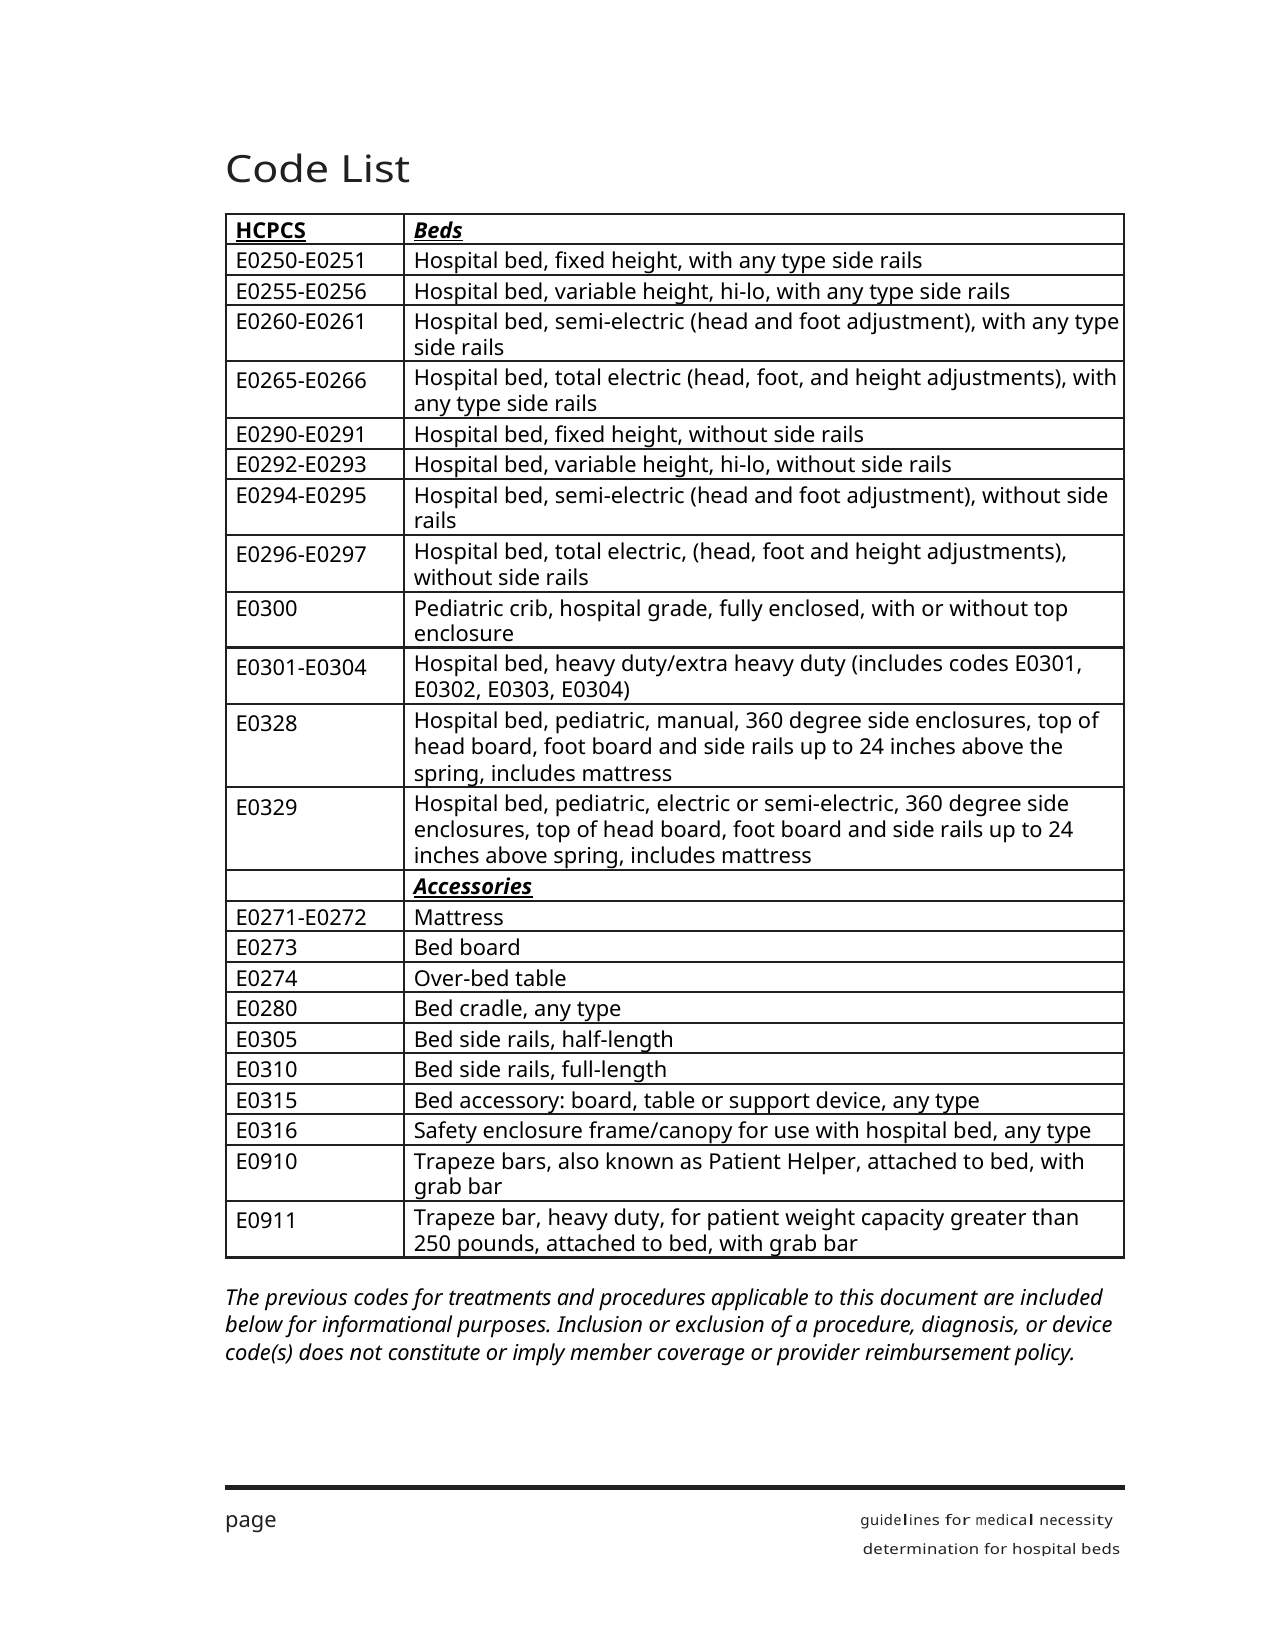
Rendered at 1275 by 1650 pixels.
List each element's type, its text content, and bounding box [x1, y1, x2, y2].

table_cell E0911 [227, 1202, 403, 1256]
table_cell E0255-E0256 [227, 276, 403, 304]
table_header HCPCS [227, 215, 403, 243]
table_cell E0290-E0291 [227, 419, 403, 447]
table_cell E0274 [227, 963, 403, 991]
table_cell Pediatric crib, hospital grade, fully enclosed, with or without top enclosure [405, 593, 1123, 646]
table_cell E0271-E0272 [227, 902, 403, 930]
table_cell E0294-E0295 [227, 480, 403, 534]
table_cell E0310 [227, 1054, 403, 1083]
table_cell Safety enclosure frame/canopy for use with hospital bed, any type [405, 1115, 1123, 1144]
table_cell E0328 [227, 705, 403, 786]
table_cell E0250-E0251 [227, 245, 403, 274]
table_cell E0280 [227, 993, 403, 1022]
table_header Beds [405, 215, 1123, 243]
subtitle Code List [225, 143, 1137, 194]
table_cell Bed accessory: board, table or support device, any type [405, 1085, 1123, 1113]
table_cell E0300 [227, 593, 403, 646]
table_cell Hospital bed, total electric, (head, foot and height adjustments), without side rails [405, 536, 1123, 591]
table_cell [227, 871, 403, 900]
table_cell E0260-E0261 [227, 306, 403, 360]
table_cell Hospital bed, semi-electric (head and foot adjustment), without side rails [405, 480, 1123, 534]
table_cell Hospital bed, total electric (head, foot, and height adjustments), with any type side rails [405, 362, 1123, 417]
table_cell Trapeze bars, also known as Patient Helper, attached to bed, with grab bar [405, 1146, 1123, 1200]
table_cell Bed side rails, full-length [405, 1054, 1123, 1083]
table_cell E0316 [227, 1115, 403, 1144]
table_cell Hospital bed, semi-electric (head and foot adjustment), with any type side rails [405, 306, 1123, 360]
table_cell Bed cradle, any type [405, 993, 1123, 1022]
table_cell E0292-E0293 [227, 450, 403, 478]
text The previous codes for treatments and procedures applicable to this document are included below for informational purposes. Inclusion or exclusion of a procedure, diagnosis, or device code(s) does not constitute or imply member coverage or provider reimbursement policy. [225, 1284, 1125, 1367]
table_cell Hospital bed, heavy duty/extra heavy duty (includes codes E0301, E0302, E0303, E0304) [405, 649, 1123, 703]
table_cell Mattress [405, 902, 1123, 930]
table_cell Hospital bed, pediatric, manual, 360 degree side enclosures, top of head board, foot board and side rails up to 24 inches above the spring, includes mattress [405, 705, 1123, 786]
table_cell E0301-E0304 [227, 649, 403, 703]
table_cell E0273 [227, 932, 403, 961]
table_cell Bed board [405, 932, 1123, 961]
table_cell Hospital bed, pediatric, electric or semi-electric, 360 degree side enclosures, top of head board, foot board and side rails up to 24 inches above spring, includes mattress [405, 788, 1123, 869]
table_cell Hospital bed, variable height, hi-lo, without side rails [405, 450, 1123, 478]
table_cell E0315 [227, 1085, 403, 1113]
table_cell Hospital bed, fixed height, without side rails [405, 419, 1123, 447]
table_cell E0910 [227, 1146, 403, 1200]
table_cell E0265-E0266 [227, 362, 403, 417]
table_cell E0329 [227, 788, 403, 869]
table_cell E0296-E0297 [227, 536, 403, 591]
table_cell Accessories [405, 871, 1123, 900]
table_cell Hospital bed, variable height, hi-lo, with any type side rails [405, 276, 1123, 304]
table_cell Trapeze bar, heavy duty, for patient weight capacity greater than 250 pounds, attached to bed, with grab bar [405, 1202, 1123, 1256]
table_cell Over-bed table [405, 963, 1123, 991]
table_cell E0305 [227, 1024, 403, 1052]
table_cell Bed side rails, half-length [405, 1024, 1123, 1052]
table_cell Hospital bed, fixed height, with any type side rails [405, 245, 1123, 274]
